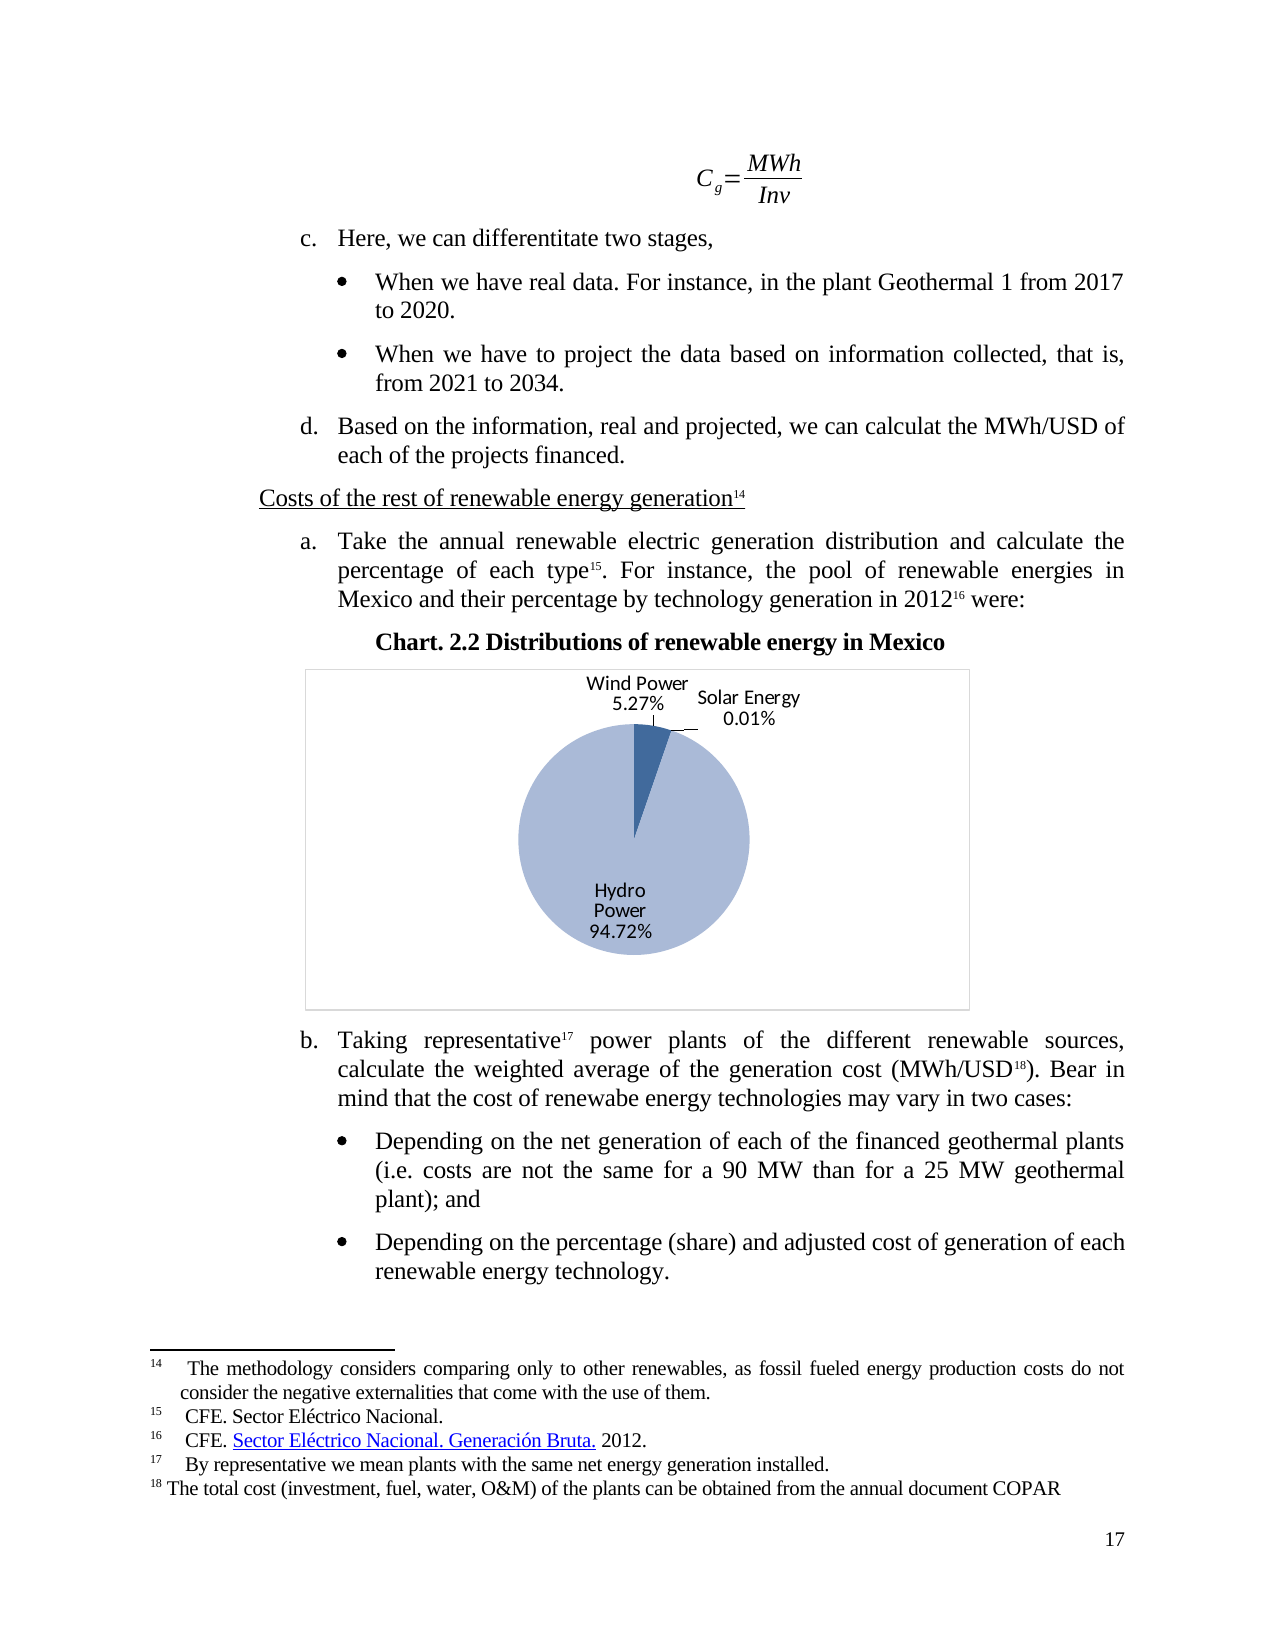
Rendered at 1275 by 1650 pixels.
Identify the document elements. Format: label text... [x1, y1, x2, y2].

list Here, we can differentitate two stages, [300, 223, 1125, 252]
list Costs of the rest of renewable energy generation [150, 483, 1125, 512]
list Depending on the percentage (share) and adjusted cost of generation of each renewable energy technology. [337, 1227, 1125, 1284]
list Depending on the net generation of each of the financed geothermal plants (i.e. costs are not the same for a 90 MW than for a 25 MW geothermal plant); and [337, 1126, 1125, 1212]
text Chart. 2.2 Distributions of renewable energy in Mexico [375, 627, 1125, 656]
list Taking representative power plants of the different renewable sources, calculate the weighted average of the generation cost (MWh/USD). Bear in mind that the cost of renewabe energy technologies may vary in two cases: [300, 1025, 1125, 1112]
list Take the annual renewable electric generation distribution and calculate the percentage of each type. For instance, the pool of renewable energies in Mexico and their percentage by technology generation in 2012 were: [300, 526, 1125, 613]
list Based on the information, real and projected, we can calculat the MWh/USD of each of the projects financed. [300, 411, 1125, 468]
list When we have real data. For instance, in the plant Geothermal 1 from 2017 to 2020. [337, 267, 1125, 324]
list When we have to project the data based on information collected, that is, from 2021 to 2034. [337, 339, 1125, 396]
